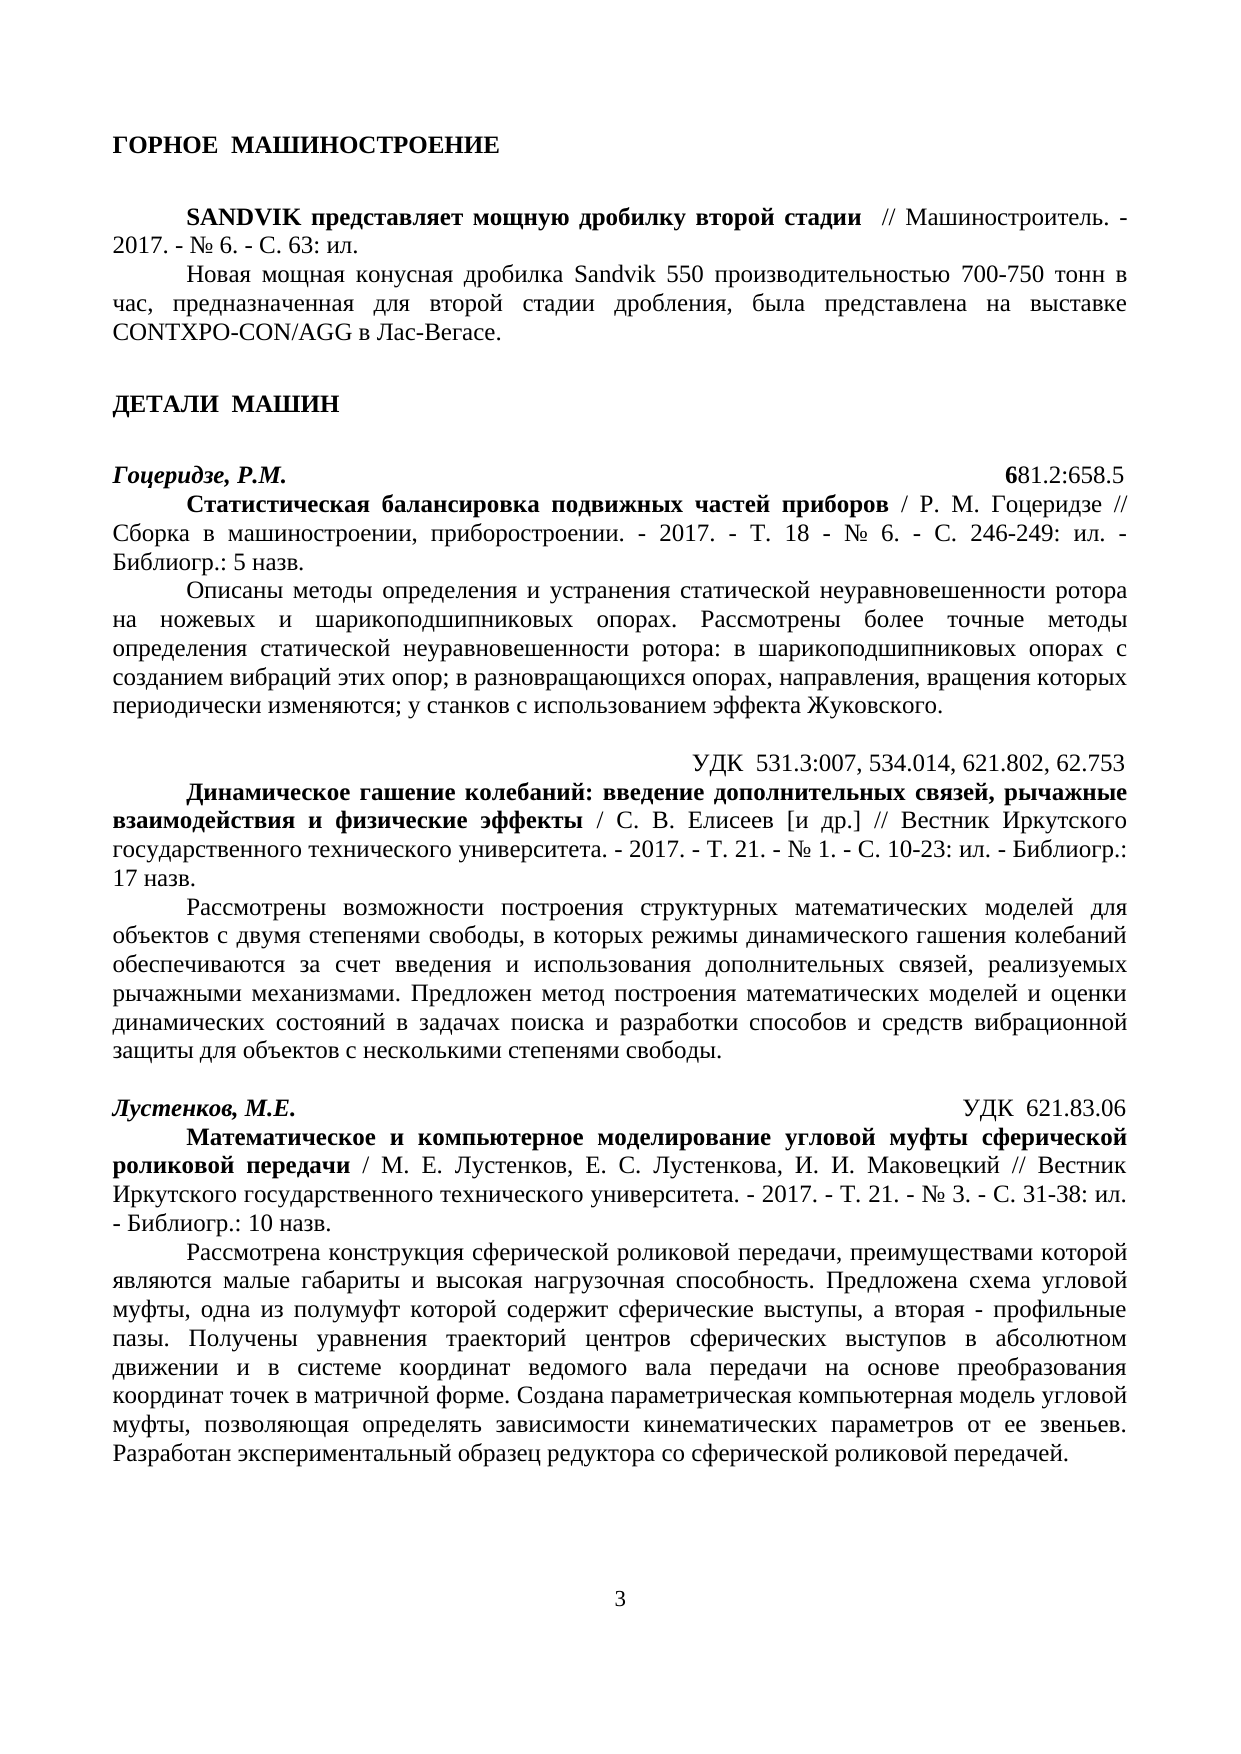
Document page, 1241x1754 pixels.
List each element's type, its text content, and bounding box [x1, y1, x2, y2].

text Математическое и компьютерное моделирование угловой муфты сферической роликовой передачи / М. Е. Лустенков, Е. С. Лустенкова, И. И. Маковецкий // Вестник Иркутского государственного технического университета. - 2017. - Т. 21. - № 3. - С. 31-38: ил. - Библиогр.: 10 назв. [112, 1122, 1128, 1237]
text Рассмотрена конструкция сферической роликовой передачи, преимуществами которой являются малые габариты и высокая нагрузочная способность. Предложена схема угловой муфты, одна из полумуфт которой содержит сферические выступы, а вторая - профильные пазы. Получены уравнения траекторий центров сферических выступов в абсолютном движении и в системе координат ведомого вала передачи на основе преобразования координат точек в матричной форме. Создана параметрическая компьютерная модель угловой муфты, позволяющая определять зависимости кинематических параметров от ее звеньев. Разработан экспериментальный образец редуктора со сферической роликовой передачей. [112, 1237, 1128, 1467]
text ГОРНОЕ МАШИНОСТРОЕНИЕ [112, 130, 1128, 159]
text УДК 531.3:007, 534.014, 621.802, 62.753 [629, 748, 1128, 777]
text Лустенков, М.Е. УДК 621.83.06 [112, 1093, 1128, 1122]
text Гоцеридзе, Р.М. 681.2:658.5 [112, 461, 1128, 489]
text Рассмотрены возможности построения структурных математических моделей для объектов с двумя степенями свободы, в которых режимы динамического гашения колебаний обеспечиваются за счет введения и использования дополнительных связей, реализуемых рычажными механизмами. Предложен метод построения математических моделей и оценки динамических состояний в задачах поиска и разработки способов и средств вибрационной защиты для объектов с несколькими степенями свободы. [112, 892, 1128, 1064]
text SANDVIK представляет мощную дробилку второй стадии // Машиностроитель. - 2017. - № 6. - С. 63: ил. [112, 202, 1128, 259]
text ДЕТАЛИ МАШИН [112, 389, 1128, 417]
text Описаны методы определения и устранения статической неуравновешенности ротора на ножевых и шарикоподшипниковых опорах. Рассмотрены более точные методы определения статической неуравновешенности ротора: в шарикоподшипниковых опорах с созданием вибраций этих опор; в разновращающихся опорах, направления, вращения которых периодически изменяются; у станков с использованием эффекта Жуковского. [112, 576, 1128, 719]
text Новая мощная конусная дробилка Sandvik 550 производительностью 700-750 тонн в час, предназначенная для второй стадии дробления, была представлена на выставке CONTXPO-CON/AGG в Лас-Вегасе. [112, 259, 1128, 346]
text Динамическое гашение колебаний: введение дополнительных связей, рычажные взаимодействия и физические эффекты / С. В. Елисеев [и др.] // Вестник Иркутского государственного технического университета. - 2017. - Т. 21. - № 1. - С. 10-23: ил. - Библиогр.: 17 назв. [112, 777, 1128, 892]
text Статистическая балансировка подвижных частей приборов / Р. М. Гоцеридзе // Сборка в машиностроении, приборостроении. - 2017. - Т. 18 - № 6. - С. 246-249: ил. - Библиогр.: 5 назв. [112, 489, 1128, 576]
